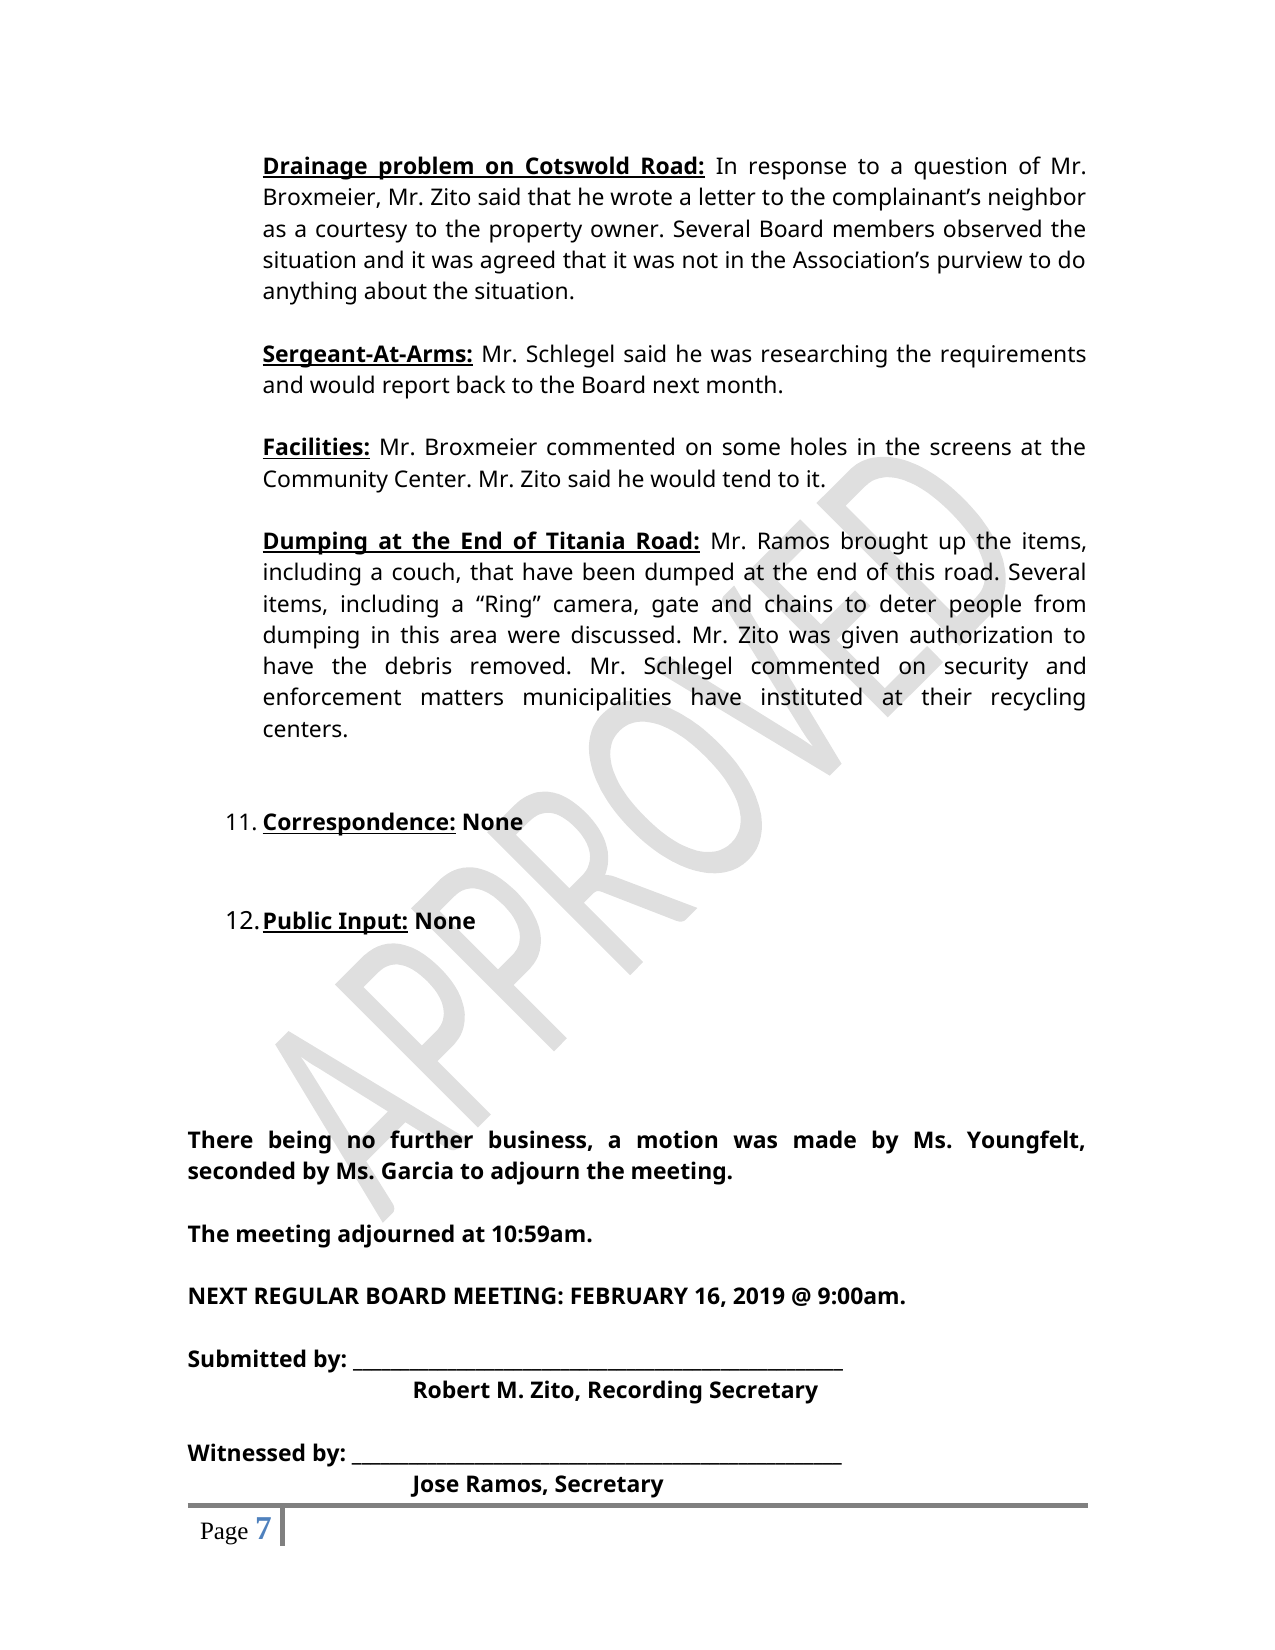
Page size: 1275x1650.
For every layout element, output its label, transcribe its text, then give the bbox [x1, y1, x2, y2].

text Sergeant-At-Arms: Mr. Schlegel said he was researching the requirements and would report back to the Board next month. [262, 337, 1087, 400]
text Robert M. Zito, Recording Secretary [187, 1374, 1087, 1405]
text Facilities: Mr. Broxmeier commented on some holes in the screens at the Community Center. Mr. Zito said he would tend to it. [262, 431, 1087, 494]
text Drainage problem on Cotswold Road: In response to a question of Mr. Broxmeier, Mr. Zito said that he wrote a letter to the complainant’s neighbor as a courtesy to the property owner. Several Board members observed the situation and it was agreed that it was not in the Association’s purview to do anything about the situation. [262, 150, 1087, 306]
text Dumping at the End of Titania Road: Mr. Ramos brought up the items, including a couch, that have been dumped at the end of this road. Several items, including a “Ring” camera, gate and chains to deter people from dumping in this area were discussed. Mr. Zito was given authorization to have the debris removed. Mr. Schlegel commented on security and enforcement matters municipalities have instituted at their recycling centers. [262, 525, 1087, 744]
text The meeting adjourned at 10:59am. [187, 1218, 1087, 1249]
text Submitted by: ____________________________________________________ [187, 1343, 1087, 1374]
text NEXT REGULAR BOARD MEETING: FEBRUARY 16, 2019 @ 9:00am. [187, 1280, 1087, 1312]
text There being no further business, a motion was made by Ms. Youngfelt, seconded by Ms. Garcia to adjourn the meeting. [187, 1124, 1087, 1187]
list Correspondence: None [225, 806, 1087, 837]
text Jose Ramos, Secretary [187, 1468, 1087, 1499]
list Public Input: None [225, 902, 1087, 937]
text Witnessed by: ____________________________________________________ [187, 1437, 1087, 1468]
